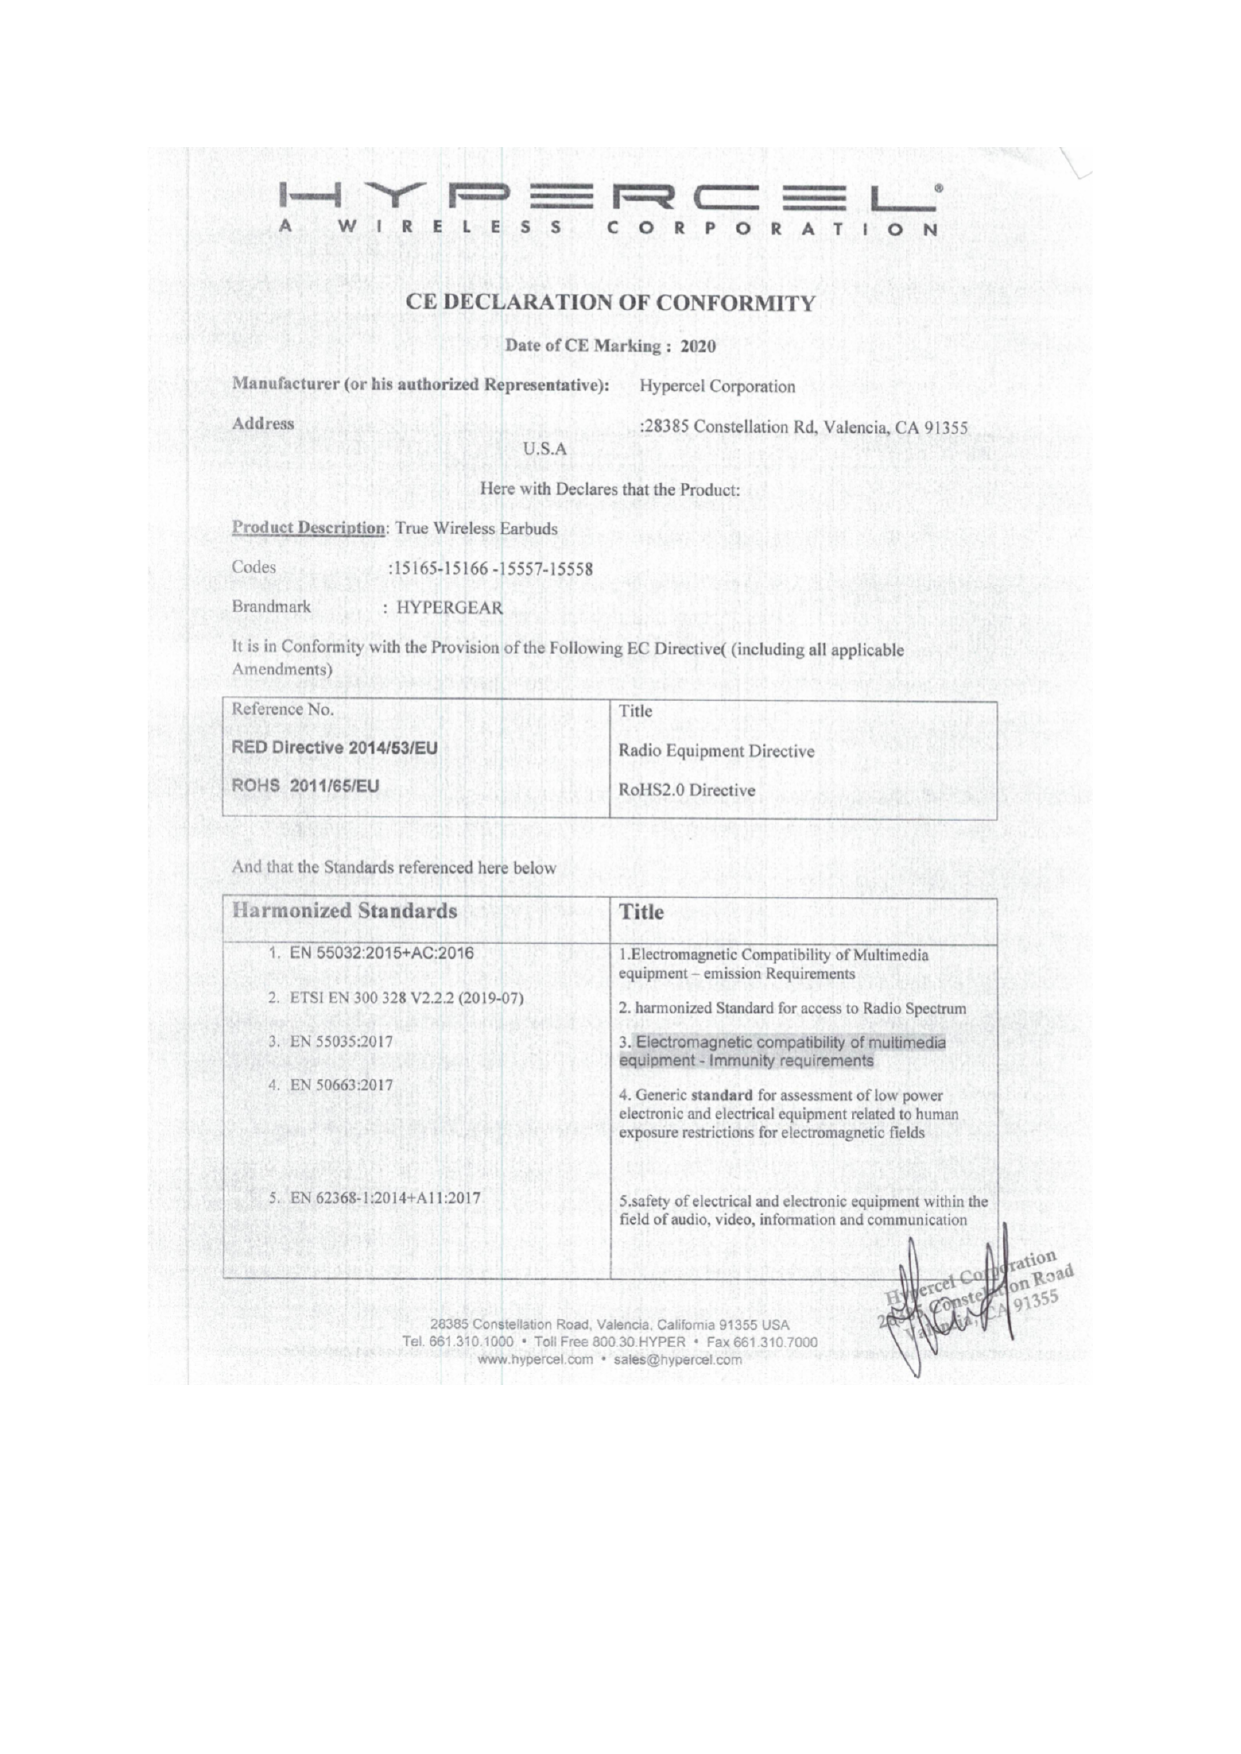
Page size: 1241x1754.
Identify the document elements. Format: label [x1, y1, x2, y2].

picture [147, 147, 1093, 1385]
